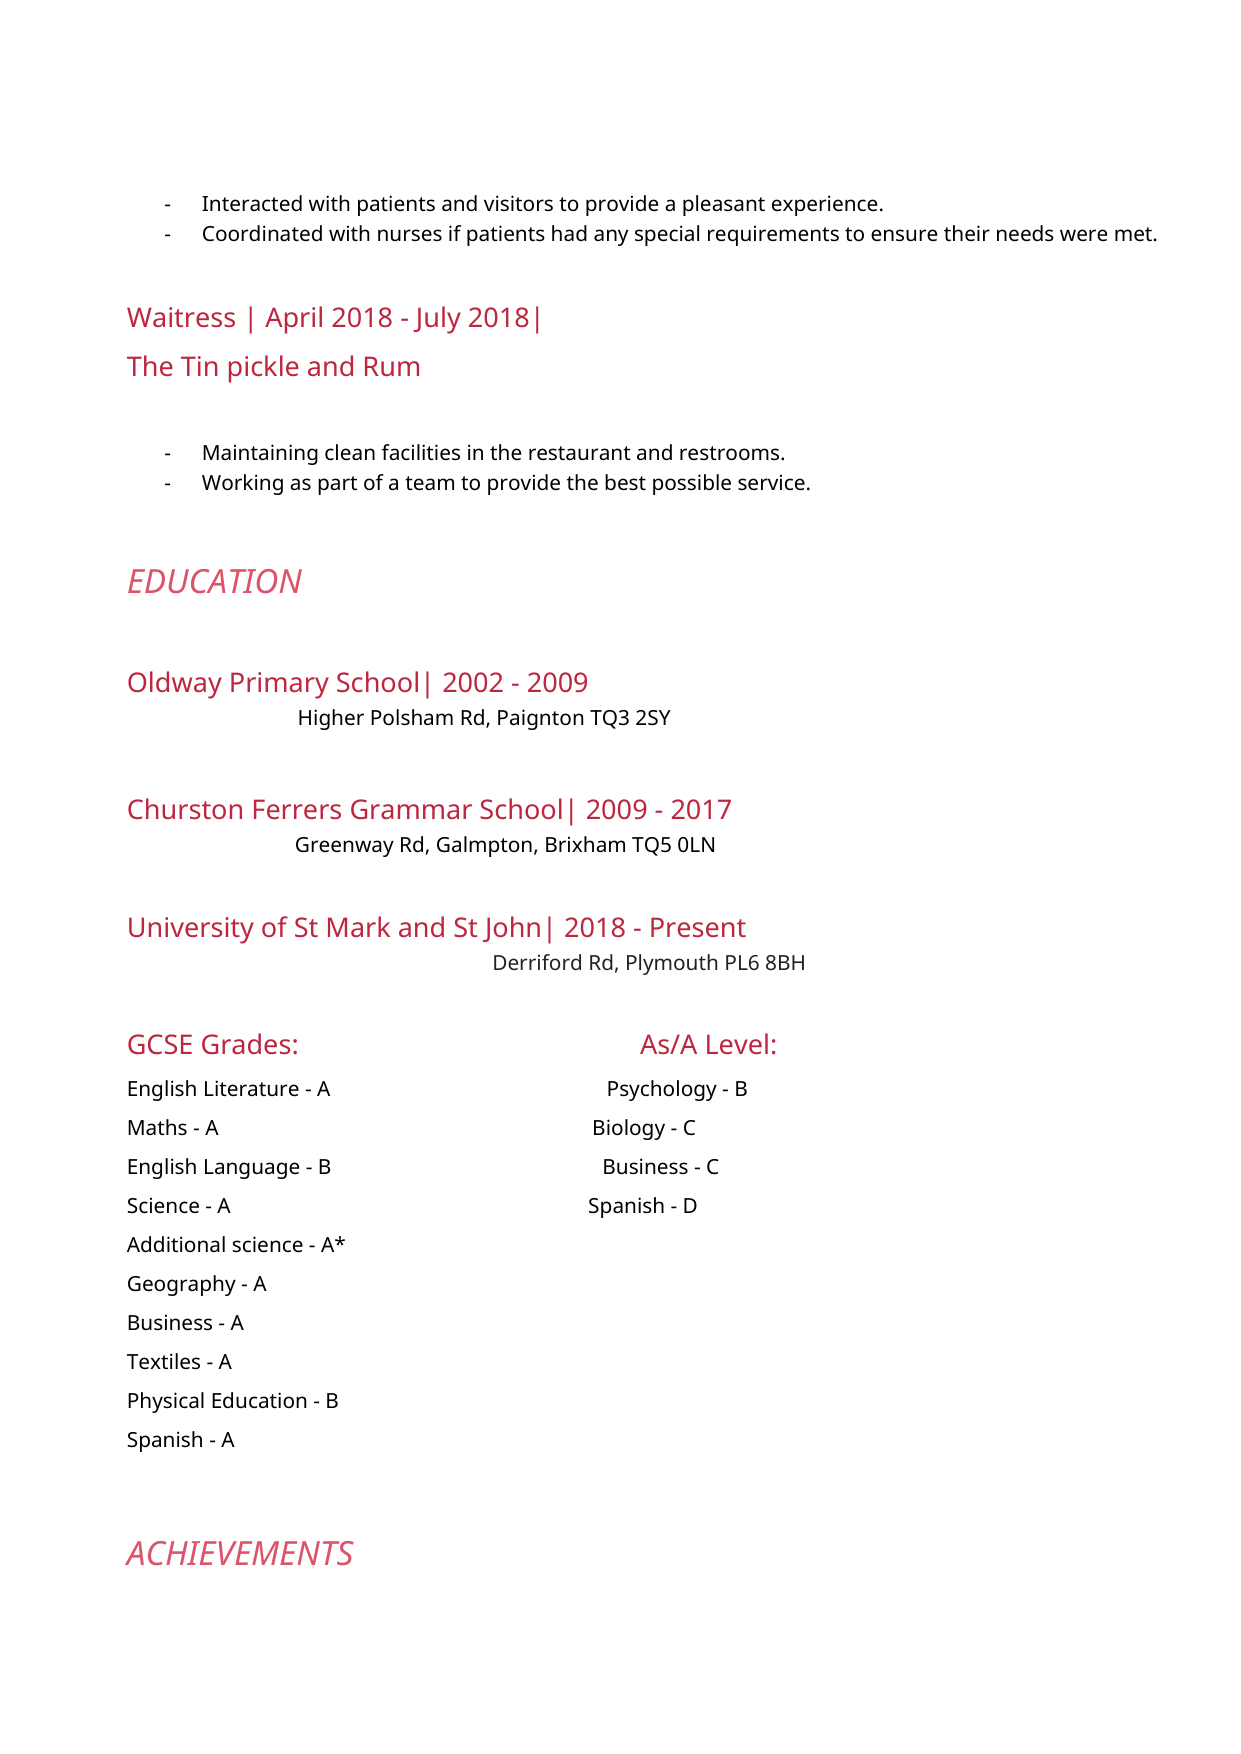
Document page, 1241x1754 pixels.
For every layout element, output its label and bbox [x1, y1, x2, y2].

table_header [58, 150, 1183, 1578]
